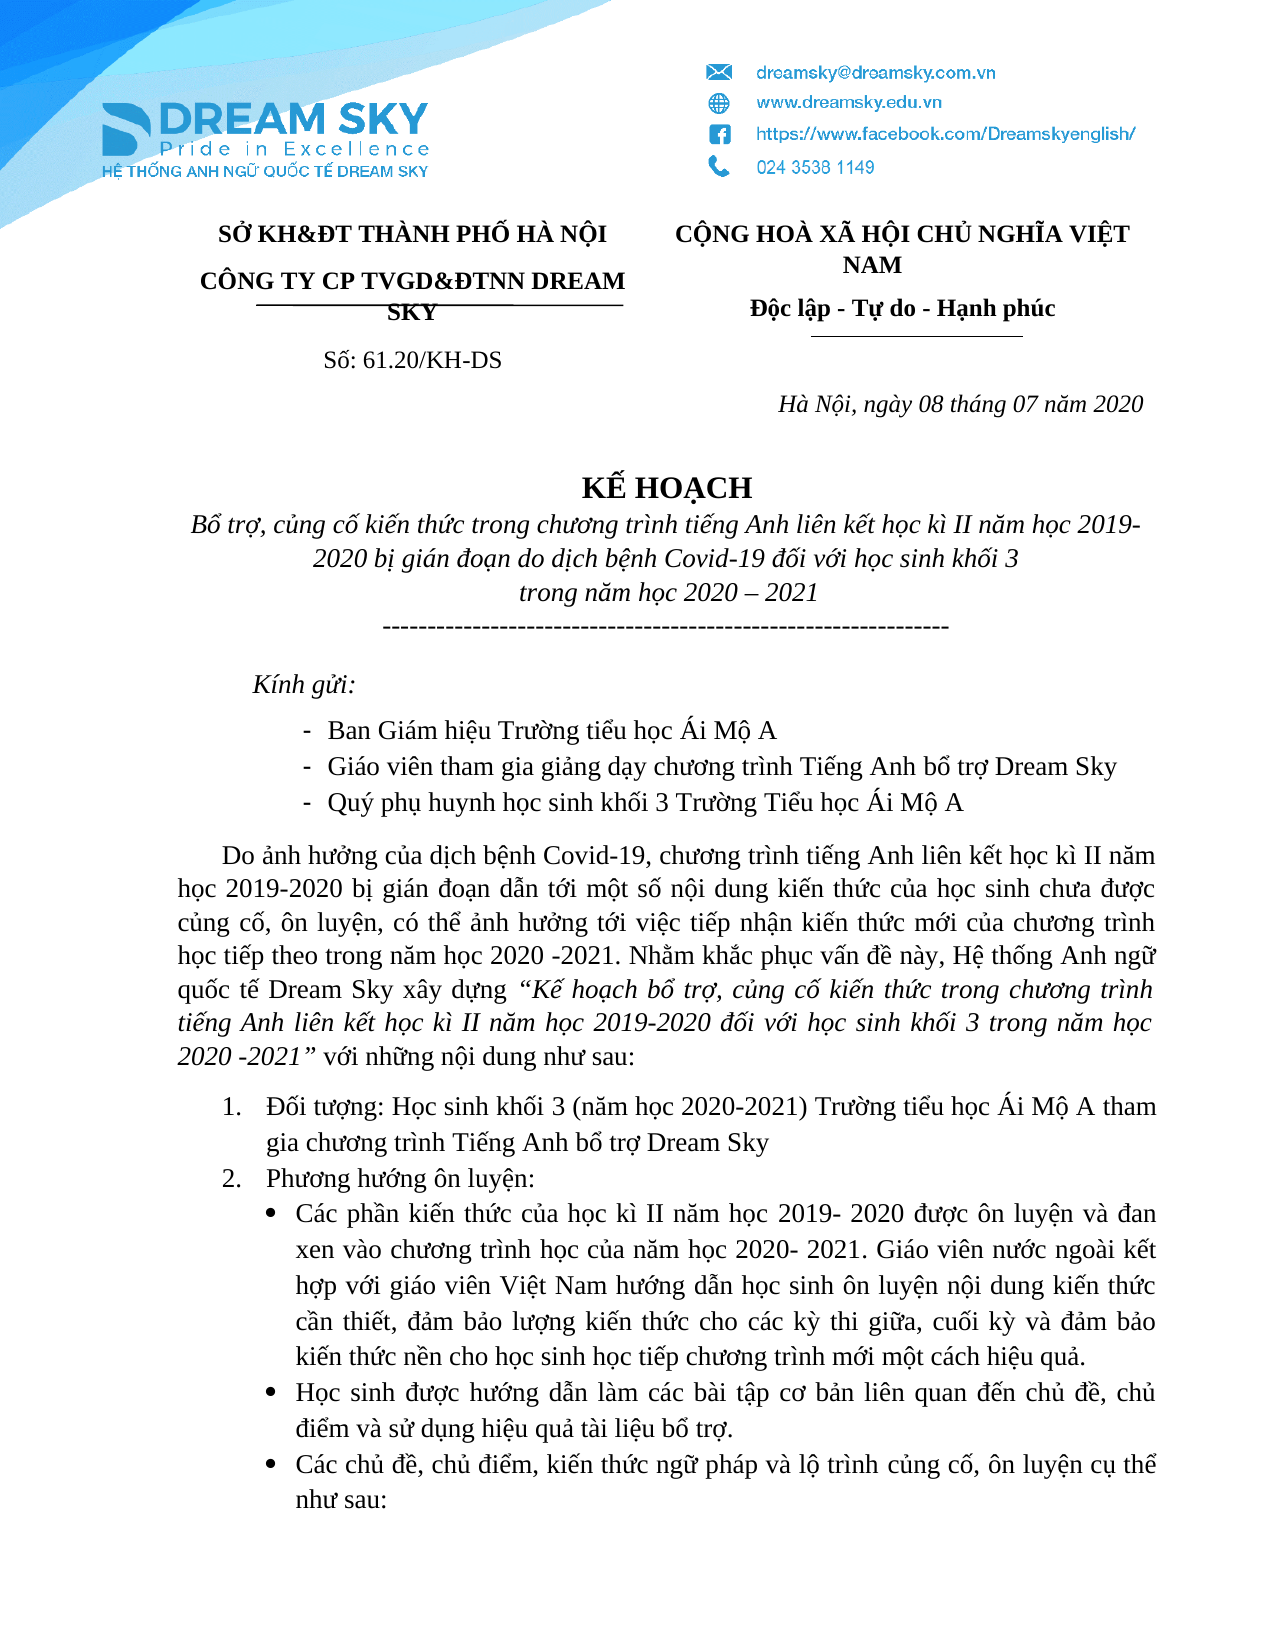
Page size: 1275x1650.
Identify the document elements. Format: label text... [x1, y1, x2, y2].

table_header SỞ KH&ĐT THÀNH PHỐ HÀ NỘI CÔNG TY CP TVGD&ĐTNN DREAM SKY Số: 61.20/KH-DS [177, 219, 648, 436]
text Do ảnh hưởng của dịch bệnh Covid-19, chương trình tiếng Anh liên kết học kì II năm học 2019-2020 bị gián đoạn dẫn tới một số nội dung kiến thức của học sinh chưa được củng cố, ôn luyện, có thể ảnh hưởng tới việc tiếp nhận kiến thức mới của chương trình học tiếp theo trong năm học 2020 -2021. Nhằm khắc phục vấn đề này, Hệ thống Anh ngữ quốc tế Dream Sky xây dựng “Kế hoạch bổ trợ, củng cố kiến thức trong chương trình tiếng Anh liên kết học kì II năm học 2019-2020 đối với học sinh khối 3 trong năm học 2020 -2021” với những nội dung như sau: [177, 839, 1157, 1071]
list Ban Giám hiệu Trường tiểu học Ái Mộ A [302, 714, 1157, 746]
list Các phần kiến thức của học kì II năm học 2019- 2020 được ôn luyện và đan xen vào chương trình học của năm học 2020- 2021. Giáo viên nước ngoài kết hợp với giáo viên Việt Nam hướng dẫn học sinh ôn luyện nội dung kiến thức cần thiết, đảm bảo lượng kiến thức cho các kỳ thi giữa, cuối kỳ và đảm bảo kiến thức nền cho học sinh học tiếp chương trình mới một cách hiệu quả. [266, 1197, 1157, 1372]
text Bổ trợ, củng cố kiến thức trong chương trình tiếng Anh liên kết học kì II năm học 2019-2020 bị gián đoạn do dịch bệnh Covid-19 đối với học sinh khối 3 [177, 508, 1157, 573]
text KẾ HOẠCH [177, 470, 1157, 506]
picture [0, 0, 1275, 233]
text trong năm học 2020 – 2021 [177, 576, 1157, 607]
list Phương hướng ôn luyện: [222, 1162, 1157, 1193]
list Giáo viên tham gia giảng dạy chương trình Tiếng Anh bổ trợ Dream Sky [302, 750, 1157, 782]
list Các chủ đề, chủ điểm, kiến thức ngữ pháp và lộ trình củng cố, ôn luyện cụ thể như sau: [266, 1448, 1157, 1515]
list Quý phụ huynh học sinh khối 3 Trường Tiểu học Ái Mộ A [302, 786, 1157, 817]
table_header CỘNG HOÀ XÃ HỘI CHỦ NGHĨA VIỆT NAM Độc lập - Tự do - Hạnh phúc Hà Nội, ngày 08 tháng 07 năm 2020 [648, 219, 1157, 436]
list Học sinh được hướng dẫn làm các bài tập cơ bản liên quan đến chủ đề, chủ điểm và sử dụng hiệu quả tài liệu bổ trợ. [266, 1376, 1157, 1443]
text --------------------------------------------------------------- [177, 609, 1157, 640]
list Đối tượng: Học sinh khối 3 (năm học 2020-2021) Trường tiểu học Ái Mộ A tham gia chương trình Tiếng Anh bổ trợ Dream Sky [222, 1090, 1157, 1157]
text Kính gửi: [177, 668, 1157, 699]
